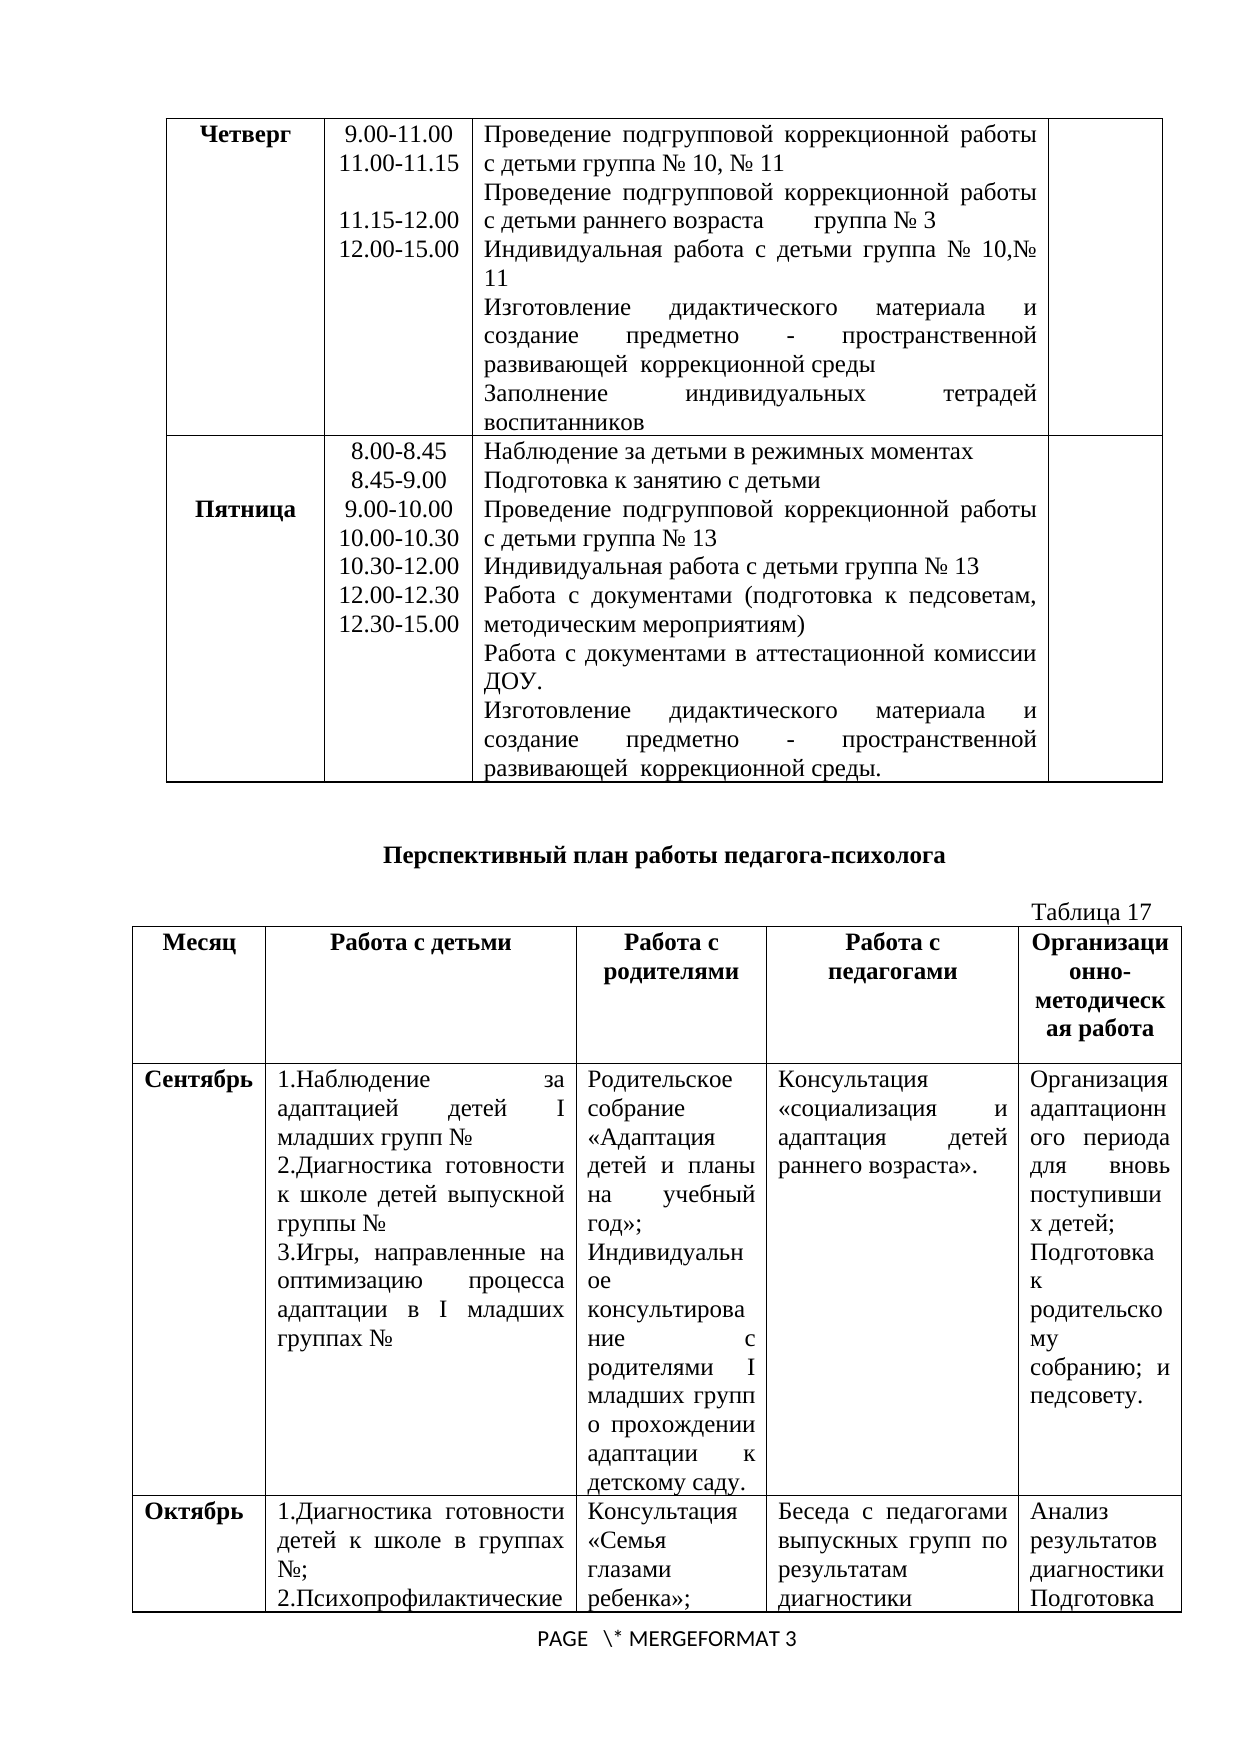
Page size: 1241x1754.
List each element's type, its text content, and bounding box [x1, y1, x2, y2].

table_cell Организация адаптационного периода для вновь поступивших детей; Подготовка к родительскому собранию; и педсовету. [1019, 1064, 1181, 1495]
table_cell 1.Наблюдение за адаптацией детей І младших групп № 2.Диагностика готовности к школе детей выпускной группы № 3.Игры, направленные на оптимизацию процесса адаптации в І младших группах № [266, 1064, 576, 1495]
text Перспективный план работы педагога-психолога [177, 840, 1152, 869]
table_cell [767, 1496, 1018, 1611]
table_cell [1019, 1496, 1181, 1611]
table_cell Родительское собрание «Адаптация детей и планы на учебный год»; Индивидуальное консультирование с родителями І младших групп о прохождении адаптации к детскому саду. [577, 1064, 766, 1495]
table_cell Октябрь [133, 1496, 265, 1611]
table_header Работа с детьми [266, 927, 576, 1063]
table_header Месяц [133, 927, 265, 1063]
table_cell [266, 1496, 576, 1611]
table_cell Пятница [167, 436, 324, 781]
table_cell Консультация «социализация и адаптация детей раннего возраста». [767, 1064, 1018, 1495]
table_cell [473, 119, 1048, 435]
table_header Организационно-методическая работа [1019, 927, 1181, 1063]
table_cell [325, 119, 472, 435]
table_header Работа с педагогами [767, 927, 1018, 1063]
table_cell [1049, 119, 1162, 435]
table_cell 8.00-8.45 8.45-9.00 9.00-10.00 10.00-10.30 10.30-12.00 12.00-12.30 12.30-15.00 [325, 436, 472, 781]
table_cell Сентябрь [133, 1064, 265, 1495]
table_cell [1049, 436, 1162, 781]
table_cell Наблюдение за детьми в режимных моментах Подготовка к занятию с детьми Проведение подгрупповой коррекционной работы с детьми группа № 13 Индивидуальная работа с детьми группа № 13 Работа с документами (подготовка к педсоветам, методическим мероприятиям) Работа с документами в аттестационной комиссии ДОУ. Изготовление дидактического материала и создание предметно - пространственной развивающей коррекционной среды. [473, 436, 1048, 781]
table_cell Четверг [167, 119, 324, 435]
table_header Работа с родителями [577, 927, 766, 1063]
text Таблица 17 [177, 897, 1152, 926]
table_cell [577, 1496, 766, 1611]
